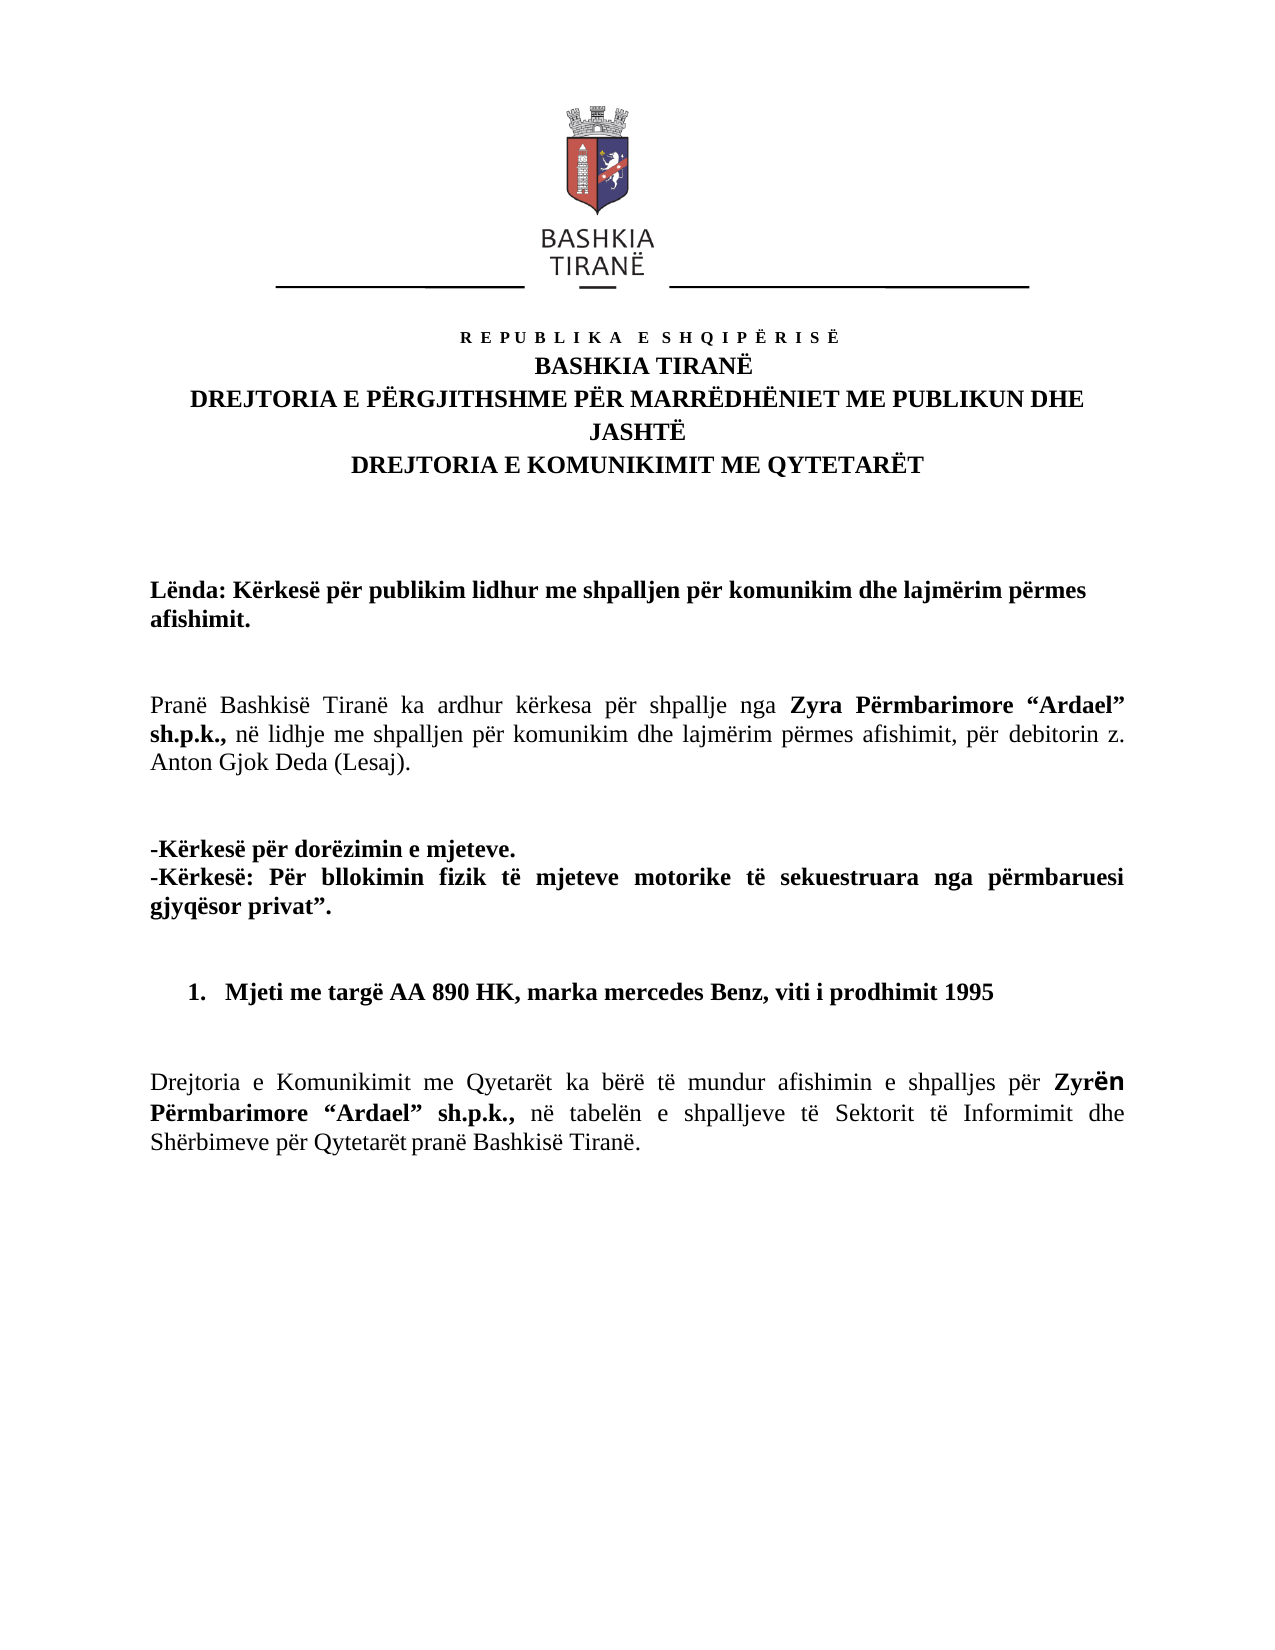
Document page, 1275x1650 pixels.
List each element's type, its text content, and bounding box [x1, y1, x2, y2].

text Drejtoria e Komunikimit me Qyetarët ka bërë të mundur afishimin e shpalljes për Zyrën Përmbarimore “Ardael” sh.p.k., në tabelën e shpalljeve të Sektorit të Informimit dhe Shërbimeve për Qytetarët pranë Bashkisë Tiranë. [150, 1064, 1125, 1155]
list Mjeti me targë AA 890 HK, marka mercedes Benz, viti i prodhimit 1995 [187, 977, 1134, 1006]
text -Kërkesë për dorëzimin e mjeteve. [150, 834, 1125, 862]
picture [483, 76, 719, 322]
text R E P U B L I K A E S H Q I P Ë R I S Ë BASHKIA TIRANË DREJTORIA E PËRGJITHSHME PËR MARRËDHËNIET ME PUBLIKUN DHE JASHTË DREJTORIA E KOMUNIKIMIT ME QYTETARËT [150, 328, 1125, 479]
text -Kërkesë: Për bllokimin fizik të mjeteve motorike të sekuestruara nga përmbaruesi gjyqësor privat”. [150, 862, 1125, 920]
text Pranë Bashkisë Tiranë ka ardhur kërkesa për shpallje nga Zyra Përmbarimore “Ardael” sh.p.k., në lidhje me shpalljen për komunikim dhe lajmërim përmes afishimit, për debitorin z. Anton Gjok Deda (Lesaj). [150, 690, 1125, 776]
text Lënda: Kërkesë për publikim lidhur me shpalljen për komunikim dhe lajmërim përmes afishimit. [150, 575, 1125, 632]
